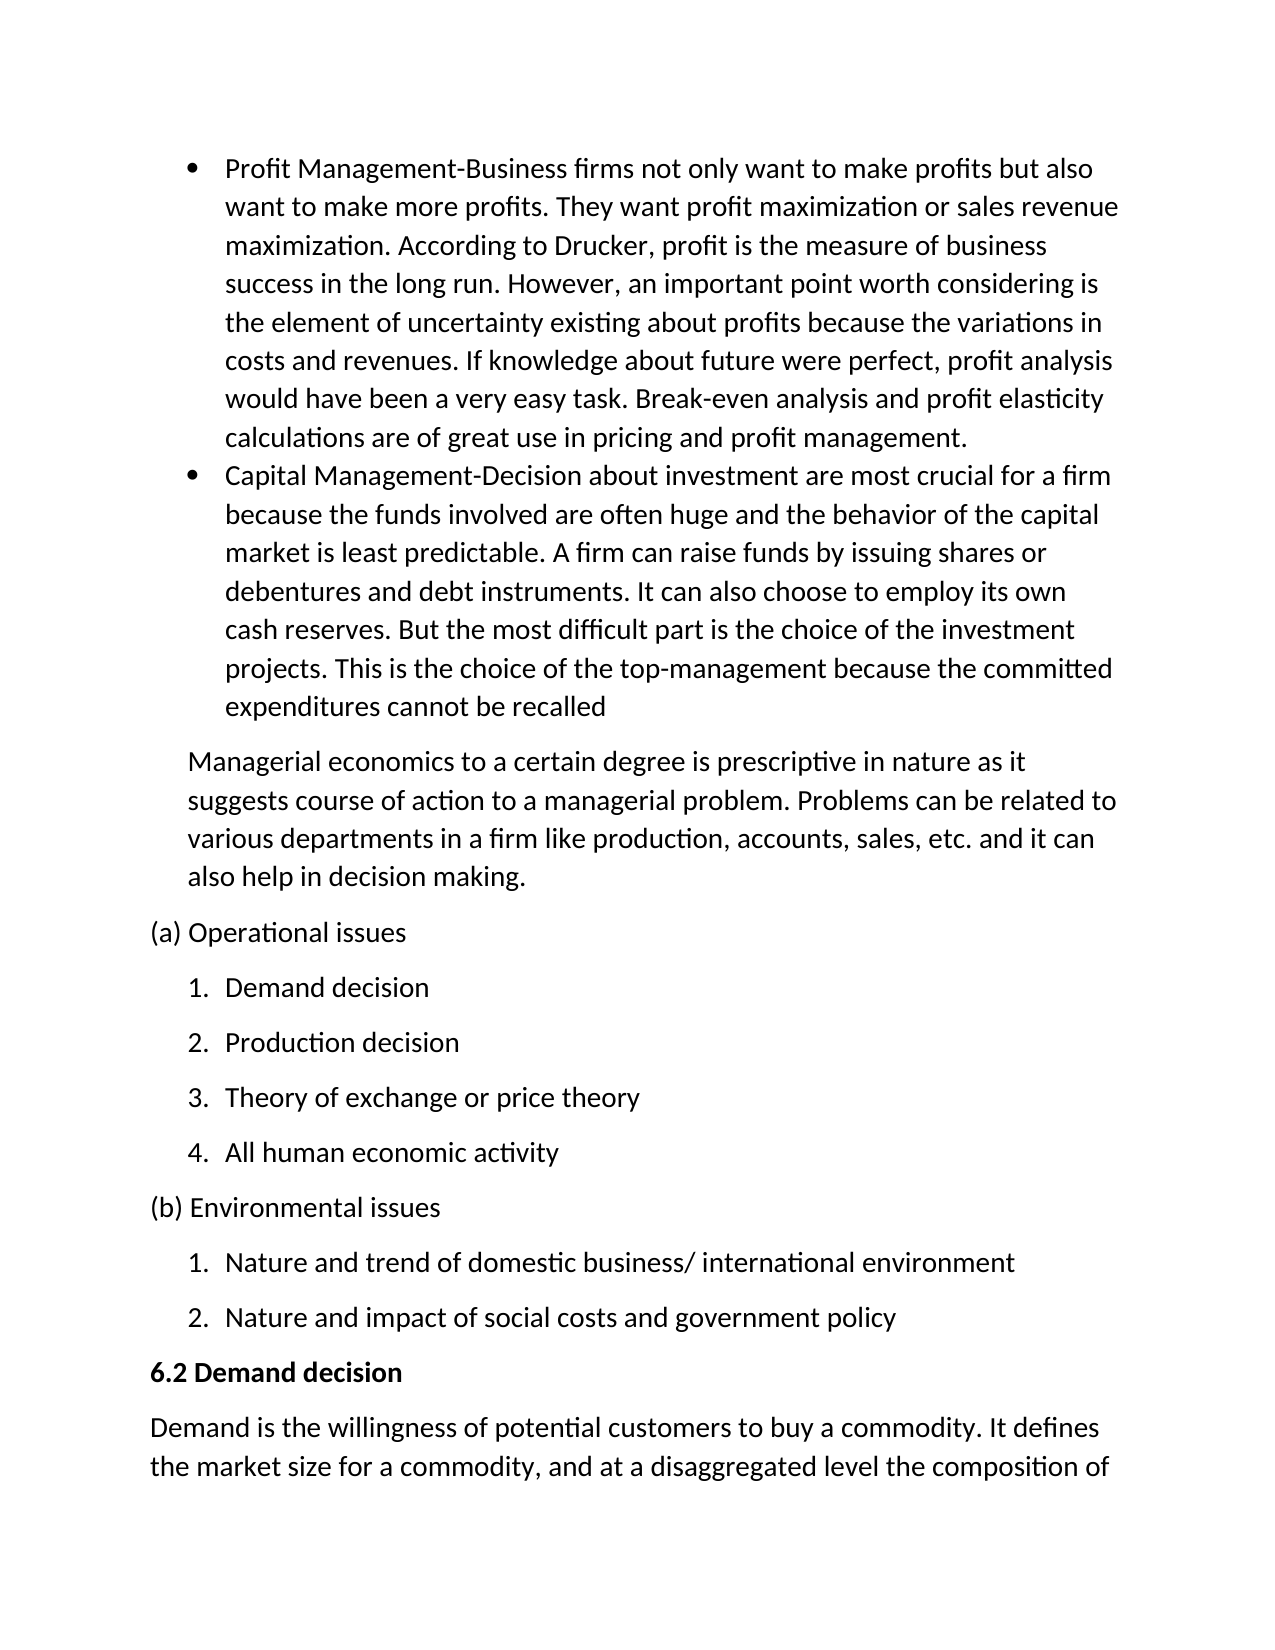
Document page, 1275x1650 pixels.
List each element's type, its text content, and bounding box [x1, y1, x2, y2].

text Managerial economics to a certain degree is prescriptive in nature as it suggests course of action to a managerial problem. Problems can be related to various departments in a firm like production, accounts, sales, etc. and it can also help in decision making. [187, 743, 1125, 894]
list Profit Management-Business firms not only want to make profits but also want to make more profits. They want profit maximization or sales revenue maximization. According to Drucker, profit is the measure of business success in the long run. However, an important point worth considering is the element of uncertainty existing about profits because the variations in costs and revenues. If knowledge about future were perfect, profit analysis would have been a very easy task. Break-even analysis and profit elasticity calculations are of great use in pricing and profit management. [187, 150, 1125, 455]
list Demand decision [187, 969, 1125, 1004]
text (a) Operational issues [150, 914, 1125, 949]
list Nature and impact of social costs and government policy [187, 1299, 1125, 1335]
list Nature and trend of domestic business/ international environment [187, 1244, 1125, 1280]
text (b) Environmental issues [150, 1189, 1125, 1225]
list Theory of exchange or price theory [187, 1079, 1125, 1114]
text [150, 1409, 1125, 1484]
list Capital Management-Decision about investment are most crucial for a firm because the funds involved are often huge and the behavior of the capital market is least predictable. A firm can raise funds by issuing shares or debentures and debt instruments. It can also choose to employ its own cash reserves. But the most difficult part is the choice of the investment projects. This is the choice of the top-management because the committed expenditures cannot be recalled [187, 457, 1125, 724]
text 6.2 Demand decision [150, 1354, 1125, 1390]
list All human economic activity [187, 1134, 1125, 1170]
list Production decision [187, 1024, 1125, 1059]
